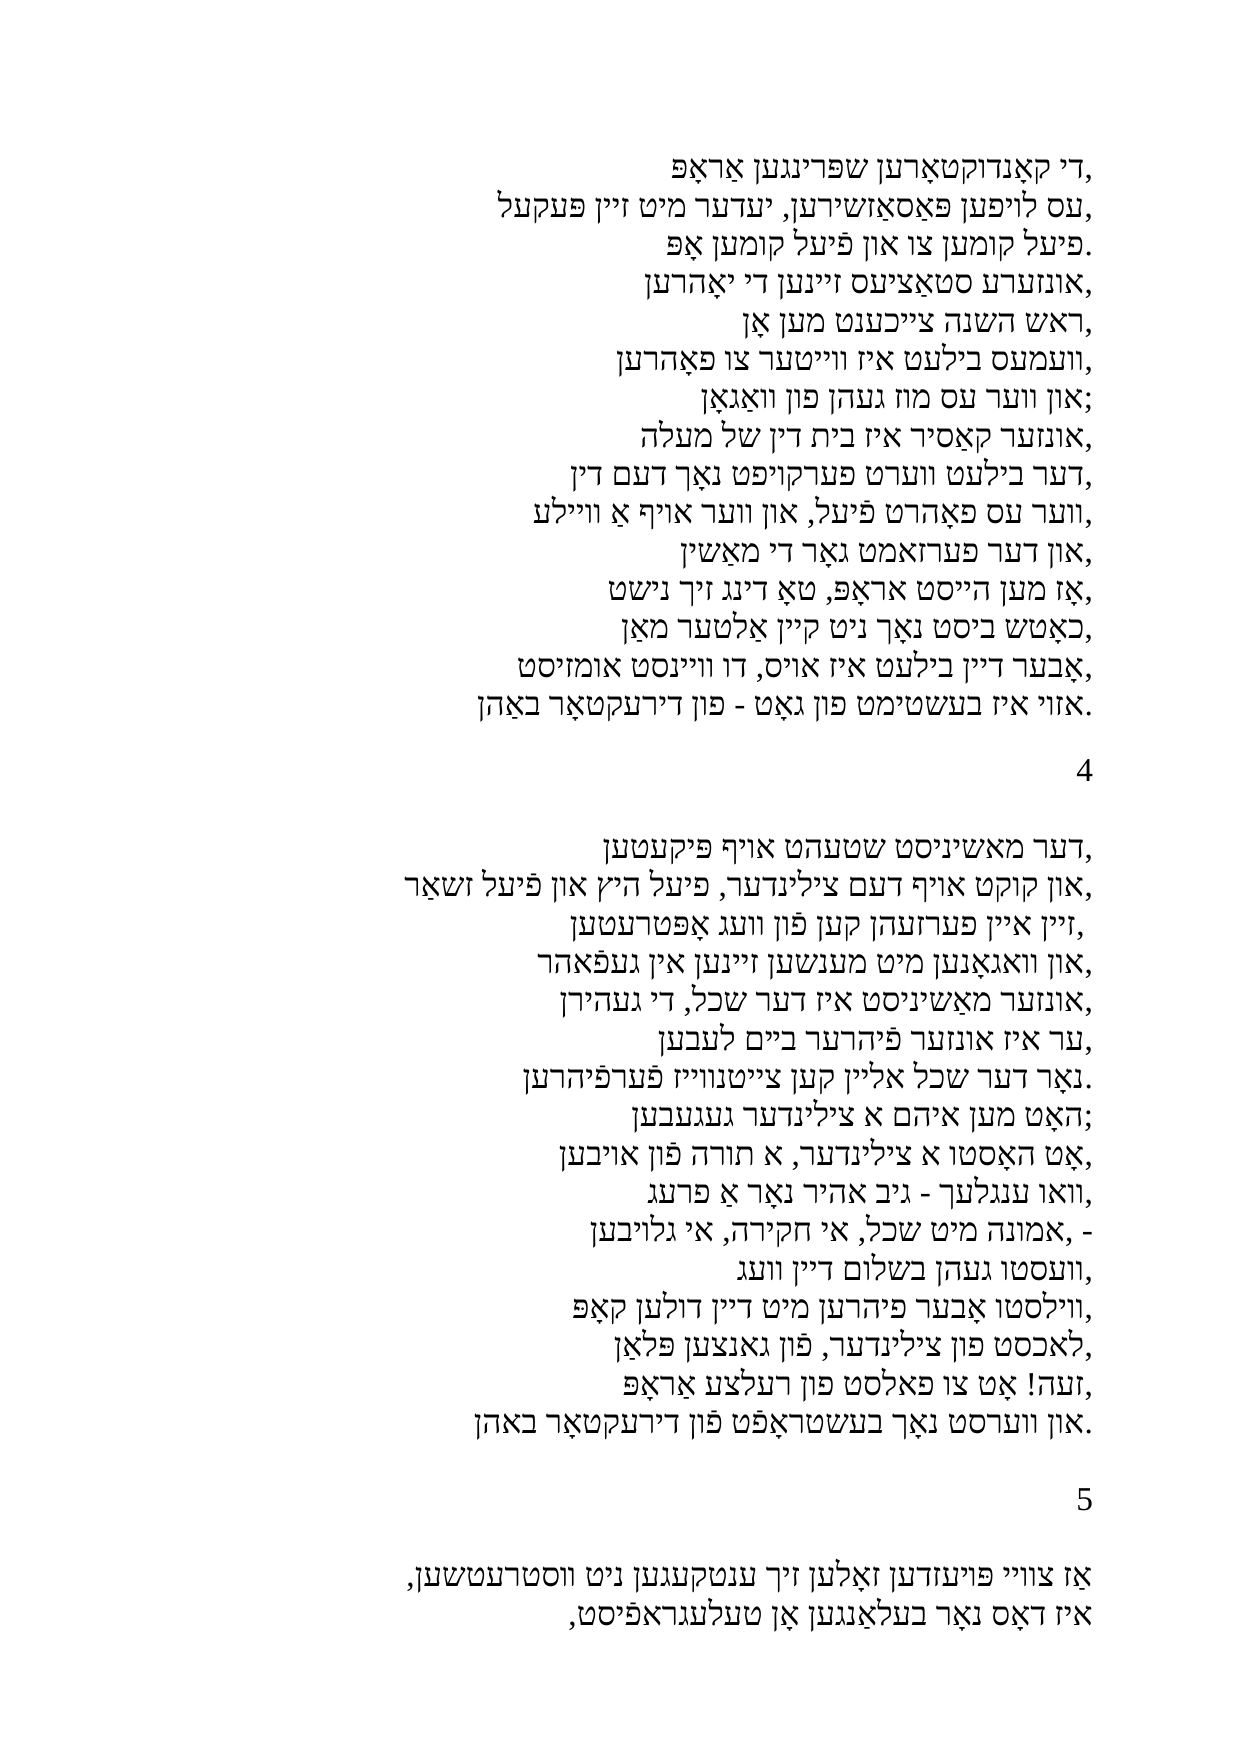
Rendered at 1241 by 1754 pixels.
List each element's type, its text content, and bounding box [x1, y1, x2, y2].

text 5 [148, 1479, 1093, 1517]
text אונזער מאַשיניסט איז דער שכל, די געהירן, [148, 981, 1093, 1019]
text 4 [148, 751, 1093, 789]
text ער איז אונזער פֿיהרער בײם לעבען, [148, 1019, 1093, 1057]
